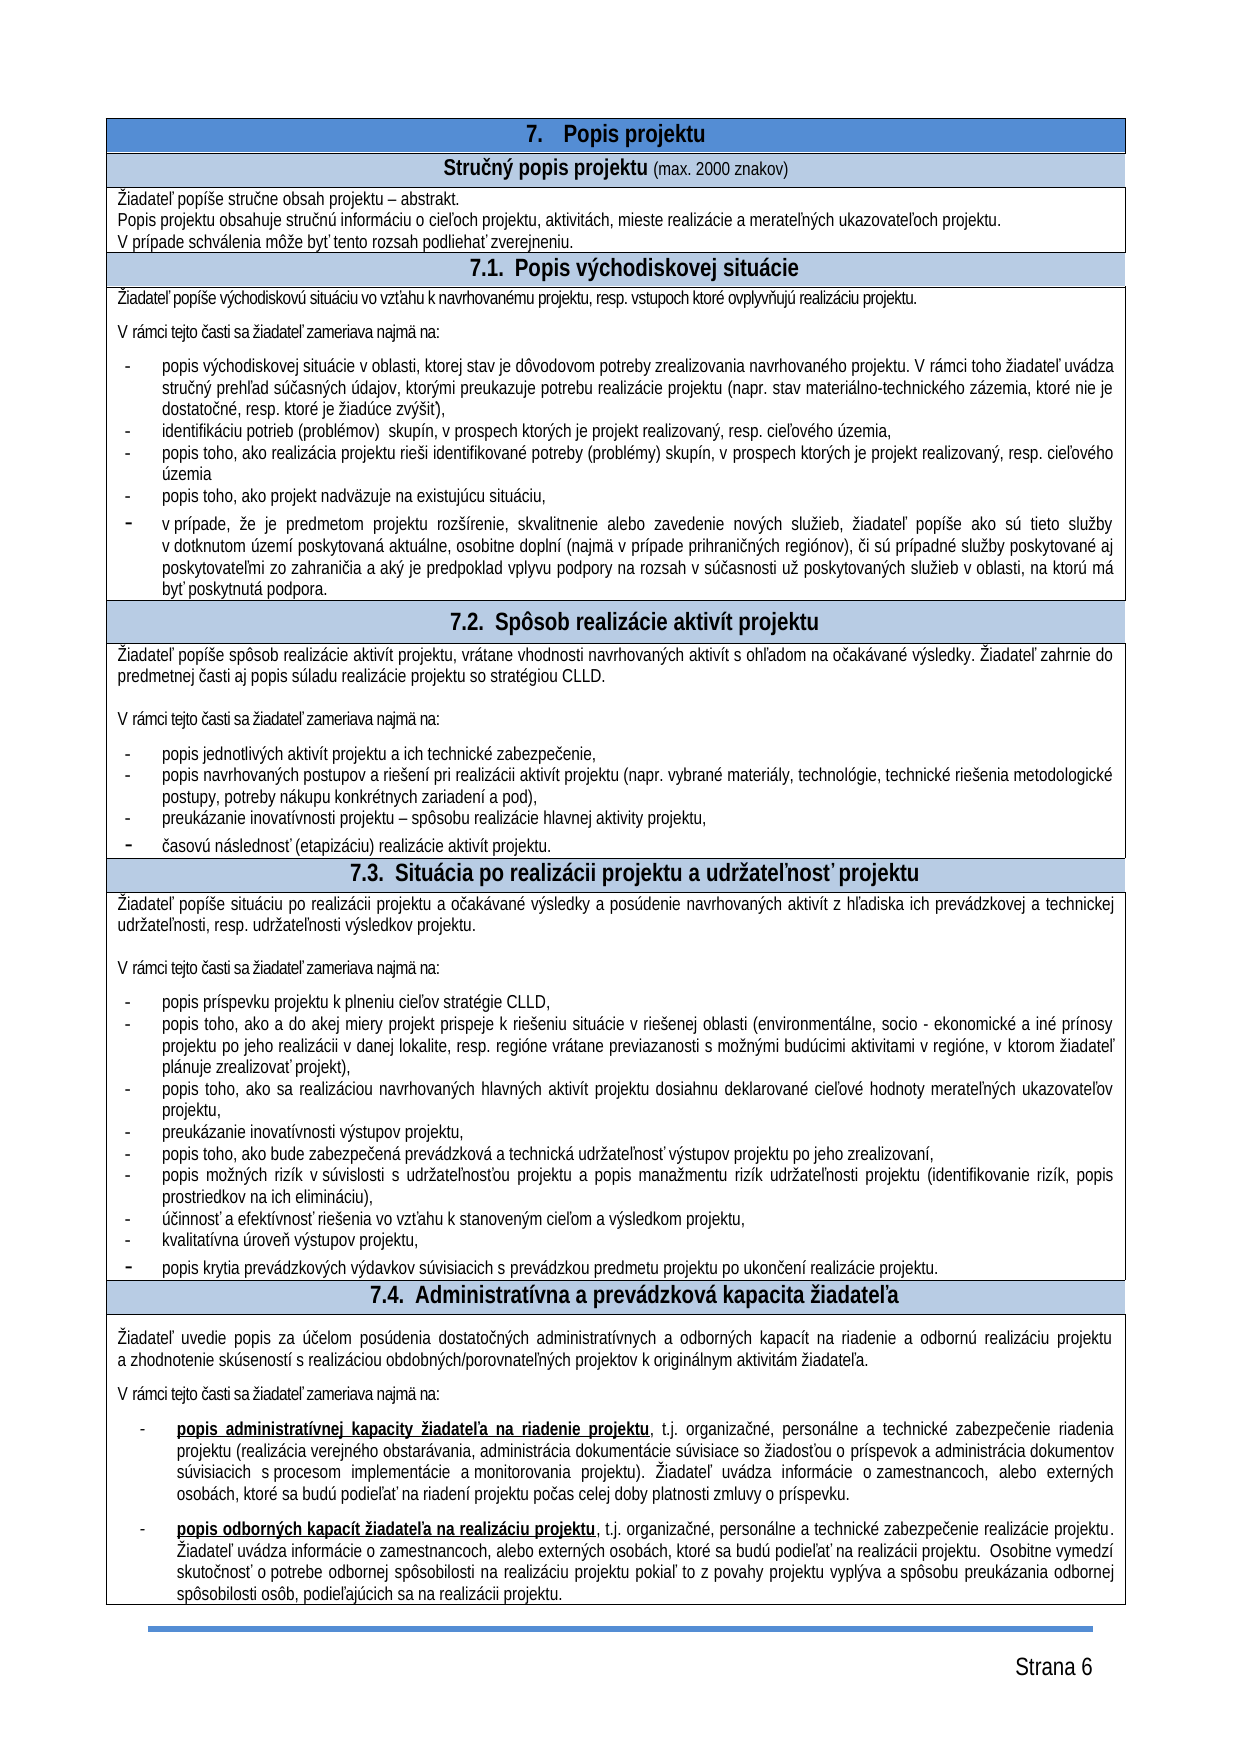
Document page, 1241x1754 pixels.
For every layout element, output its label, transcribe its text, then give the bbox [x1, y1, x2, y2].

table_cell Popis východiskovej situácie [107, 253, 1125, 286]
table_cell Administratívna a prevádzková kapacita žiadateľa [107, 1281, 1125, 1314]
table_cell Situácia po realizácii projektu a udržateľnosť projektu [107, 859, 1125, 892]
table_cell Žiadateľ popíše spôsob realizácie aktivít projektu, vrátane vhodnosti navrhovaných aktivít s ohľadom na očakávané výsledky. Žiadateľ zahrnie do predmetnej časti aj popis súladu realizácie projektu so stratégiou CLLD. V rámci tejto časti sa žiadateľ zameriava najmä na: popis jednotlivých aktivít projektu a ich technické zabezpečenie, popis navrhovaných postupov a riešení pri realizácii aktivít projektu (napr. vybrané materiály, technológie, technické riešenia metodologické postupy, potreby nákupu konkrétnych zariadení a pod), preukázanie inovatívnosti projektu – spôsobu realizácie hlavnej aktivity projektu, časovú následnosť (etapizáciu) realizácie aktivít projektu. [107, 644, 1125, 858]
table_cell Žiadateľ popíše východiskovú situáciu vo vzťahu k navrhovanému projektu, resp. vstupoch ktoré ovplyvňujú realizáciu projektu. V rámci tejto časti sa žiadateľ zameriava najmä na: popis východiskovej situácie v oblasti, ktorej stav je dôvodovom potreby zrealizovania navrhovaného projektu. V rámci toho žiadateľ uvádza stručný prehľad súčasných údajov, ktorými preukazuje potrebu realizácie projektu (napr. stav materiálno-technického zázemia, ktoré nie je dostatočné, resp. ktoré je žiadúce zvýšiť), identifikáciu potrieb (problémov) skupín, v prospech ktorých je projekt realizovaný, resp. cieľového územia, popis toho, ako realizácia projektu rieši identifikované potreby (problémy) skupín, v prospech ktorých je projekt realizovaný, resp. cieľového územia popis toho, ako projekt nadväzuje na existujúcu situáciu, v prípade, že je predmetom projektu rozšírenie, skvalitnenie alebo zavedenie nových služieb, žiadateľ popíše ako sú tieto služby v dotknutom území poskytovaná aktuálne, osobitne doplní (najmä v prípade prihraničných regiónov), či sú prípadné služby poskytované aj poskytovateľmi zo zahraničia a aký je predpoklad vplyvu podpory na rozsah v súčasnosti už poskytovaných služieb v oblasti, na ktorú má byť poskytnutá podpora. [107, 288, 1125, 600]
table_cell Spôsob realizácie aktivít projektu [107, 601, 1125, 643]
table_cell Žiadateľ popíše situáciu po realizácii projektu a očakávané výsledky a posúdenie navrhovaných aktivít z hľadiska ich prevádzkovej a technickej udržateľnosti, resp. udržateľnosti výsledkov projektu. V rámci tejto časti sa žiadateľ zameriava najmä na: popis príspevku projektu k plneniu cieľov stratégie CLLD, popis toho, ako a do akej miery projekt prispeje k riešeniu situácie v riešenej oblasti (environmentálne, socio - ekonomické a iné prínosy projektu po jeho realizácii v danej lokalite, resp. regióne vrátane previazanosti s možnými budúcimi aktivitami v regióne, v ktorom žiadateľ plánuje zrealizovať projekt), popis toho, ako sa realizáciou navrhovaných hlavných aktivít projektu dosiahnu deklarované cieľové hodnoty merateľných ukazovateľov projektu, preukázanie inovatívnosti výstupov projektu, popis toho, ako bude zabezpečená prevádzková a technická udržateľnosť výstupov projektu po jeho zrealizovaní, popis možných rizík v súvislosti s udržateľnosťou projektu a popis manažmentu rizík udržateľnosti projektu (identifikovanie rizík, popis prostriedkov na ich elimináciu), účinnosť a efektívnosť riešenia vo vzťahu k stanoveným cieľom a výsledkom projektu, kvalitatívna úroveň výstupov projektu, popis krytia prevádzkových výdavkov súvisiacich s prevádzkou predmetu projektu po ukončení realizácie projektu. [107, 893, 1125, 1279]
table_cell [107, 1315, 1125, 1604]
table_cell Žiadateľ popíše stručne obsah projektu – abstrakt. Popis projektu obsahuje stručnú informáciu o cieľoch projektu, aktivitách, mieste realizácie a merateľných ukazovateľoch projektu. V prípade schválenia môže byť tento rozsah podliehať zverejneniu. [107, 188, 1125, 252]
table_cell Stručný popis projektu (max. 2000 znakov) [107, 154, 1125, 187]
table_header Popis projektu [107, 119, 1125, 152]
